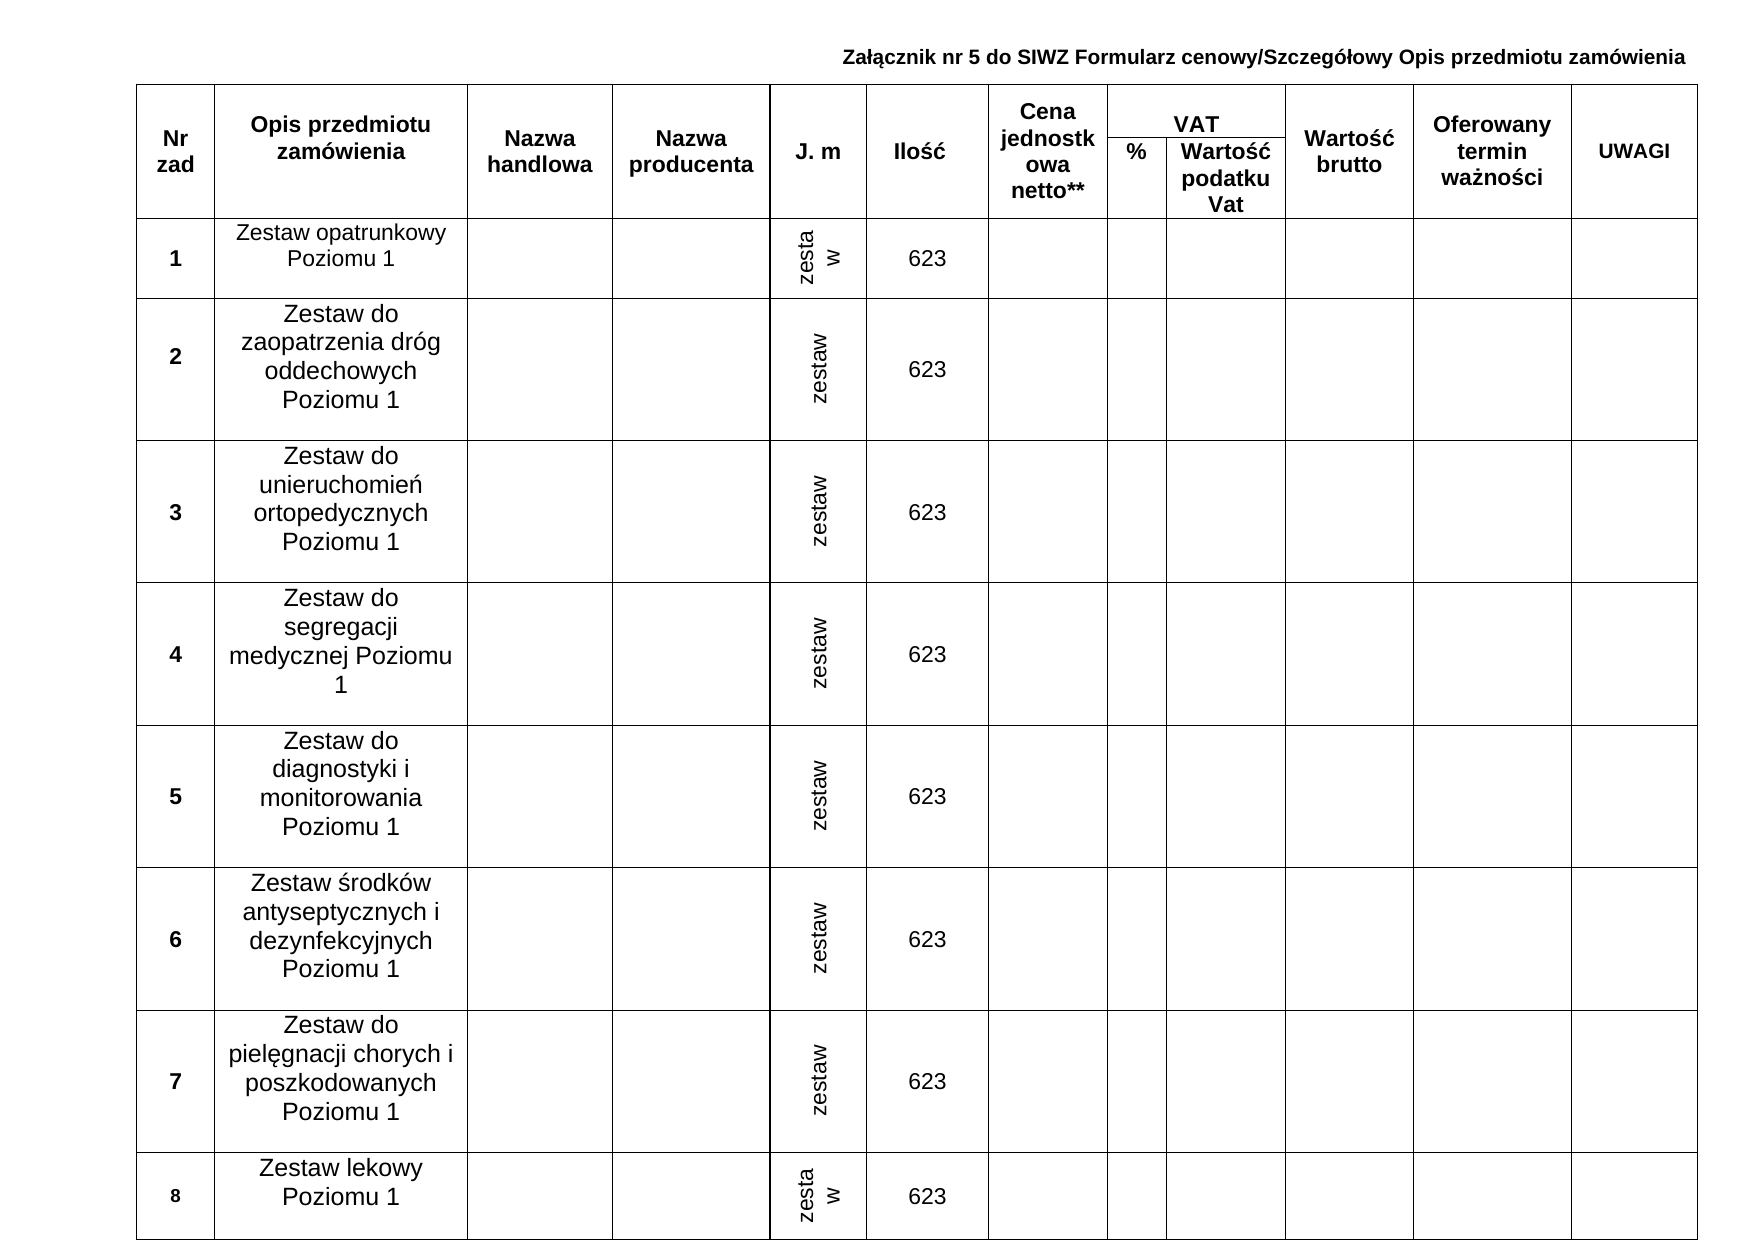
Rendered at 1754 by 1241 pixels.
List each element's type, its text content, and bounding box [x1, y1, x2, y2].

table_cell 623 [867, 299, 988, 440]
table_cell [1414, 1011, 1571, 1152]
table_cell [1572, 1011, 1697, 1152]
table_cell 623 [867, 1011, 988, 1152]
table_cell [468, 441, 612, 582]
table_cell [1167, 299, 1285, 440]
table_cell zestaw [771, 583, 866, 725]
table_cell Zestaw do unieruchomień ortopedycznych Poziomu 1 [215, 441, 467, 582]
table_cell [989, 299, 1107, 440]
table_cell [1572, 219, 1697, 297]
table_cell [613, 219, 769, 297]
table_cell [1167, 1153, 1285, 1239]
table_cell Nazwa producenta [613, 85, 769, 217]
table_cell [1414, 441, 1571, 582]
table_cell [1286, 726, 1413, 867]
table_cell [1108, 726, 1166, 867]
table_cell 3 [137, 441, 214, 582]
table_cell [1286, 1153, 1413, 1239]
table_cell [989, 583, 1107, 725]
table_cell [1167, 583, 1285, 725]
table_cell [1167, 441, 1285, 582]
table_cell [1286, 868, 1413, 1009]
table_cell J. m [771, 85, 866, 217]
table_cell Zestaw opatrunkowy Poziomu 1 [215, 219, 467, 297]
table_cell [989, 1153, 1107, 1239]
table_cell [1286, 299, 1413, 440]
table_cell Wartość brutto [1286, 85, 1413, 217]
table_cell Opis przedmiotu zamówienia [215, 85, 467, 217]
table_cell Zestaw do diagnostyki i monitorowania Poziomu 1 [215, 726, 467, 867]
table_cell Nr zad [137, 85, 214, 217]
table_cell [1572, 726, 1697, 867]
table_cell [989, 1011, 1107, 1152]
table_cell [1572, 299, 1697, 440]
table_header Załącznik nr 5 do SIWZ Formularz cenowy/Szczegółowy Opis przedmiotu zamówienia [136, 30, 1697, 83]
table_cell [1572, 1153, 1697, 1239]
table_cell [1108, 299, 1166, 440]
table_cell [1414, 299, 1571, 440]
table_cell zestaw [771, 1011, 866, 1152]
table_cell [989, 868, 1107, 1009]
table_cell [613, 1011, 769, 1152]
table_cell [1167, 868, 1285, 1009]
table_cell [1572, 583, 1697, 725]
table_cell 1 [137, 219, 214, 297]
table_cell [468, 726, 612, 867]
table_cell [613, 1153, 769, 1239]
table_cell [1108, 583, 1166, 725]
table_cell 2 [137, 299, 214, 440]
table_cell zestaw [771, 868, 866, 1009]
table_cell [468, 1011, 612, 1152]
table_cell 8 [137, 1153, 214, 1239]
table_cell Nazwa handlowa [468, 85, 612, 217]
table_cell Wartość podatku Vat [1167, 138, 1285, 217]
table_cell zestaw [771, 299, 866, 440]
table_cell [1572, 441, 1697, 582]
table_cell zestaw [771, 726, 866, 867]
table_cell [1414, 219, 1571, 297]
table_cell [1414, 583, 1571, 725]
table_cell [1414, 726, 1571, 867]
table_cell [989, 441, 1107, 582]
table_cell 623 [867, 726, 988, 867]
table_cell [1108, 441, 1166, 582]
table_cell Zestaw do segregacji medycznej Poziomu 1 [215, 583, 467, 725]
table_cell Zestaw lekowy Poziomu 1 [215, 1153, 467, 1239]
table_cell [1286, 219, 1413, 297]
table_cell Oferowany termin ważności [1414, 85, 1571, 217]
table_cell 623 [867, 1153, 988, 1239]
table_cell 5 [137, 726, 214, 867]
table_cell [613, 583, 769, 725]
table_cell [468, 583, 612, 725]
table_cell [613, 726, 769, 867]
table_cell [1167, 726, 1285, 867]
table_cell 7 [137, 1011, 214, 1152]
table_cell [1286, 1011, 1413, 1152]
table_cell 623 [867, 583, 988, 725]
table_cell % [1108, 138, 1166, 217]
table_cell zestaw [771, 219, 866, 297]
table_cell VAT [1108, 85, 1285, 137]
table_cell [989, 726, 1107, 867]
table_cell [1108, 1153, 1166, 1239]
table_cell zestaw [771, 441, 866, 582]
table_cell [1286, 583, 1413, 725]
table_cell Zestaw środków antyseptycznych i dezynfekcyjnych Poziomu 1 [215, 868, 467, 1009]
table_cell [468, 868, 612, 1009]
table_cell Zestaw do zaopatrzenia dróg oddechowych Poziomu 1 [215, 299, 467, 440]
table_cell [1414, 868, 1571, 1009]
table_cell 4 [137, 583, 214, 725]
table_cell [613, 868, 769, 1009]
table_cell [1167, 1011, 1285, 1152]
table_cell [468, 219, 612, 297]
table_cell zestaw [771, 1153, 866, 1239]
table_cell [989, 219, 1107, 297]
table_cell 623 [867, 441, 988, 582]
table_cell [468, 299, 612, 440]
table_cell [1414, 1153, 1571, 1239]
table_cell 623 [867, 219, 988, 297]
table_cell 6 [137, 868, 214, 1009]
table_cell [1108, 868, 1166, 1009]
table_cell [1108, 219, 1166, 297]
table_cell [613, 299, 769, 440]
table_cell Ilość [867, 85, 988, 217]
table_cell [1286, 441, 1413, 582]
table_cell Cena jednostkowa netto** [989, 85, 1107, 217]
table_cell 623 [867, 868, 988, 1009]
table_cell Zestaw do pielęgnacji chorych i poszkodowanych Poziomu 1 [215, 1011, 467, 1152]
table_cell [613, 441, 769, 582]
table_cell [1572, 868, 1697, 1009]
table_cell [1167, 219, 1285, 297]
table_cell UWAGI [1572, 85, 1697, 217]
table_cell [1108, 1011, 1166, 1152]
table_cell [468, 1153, 612, 1239]
